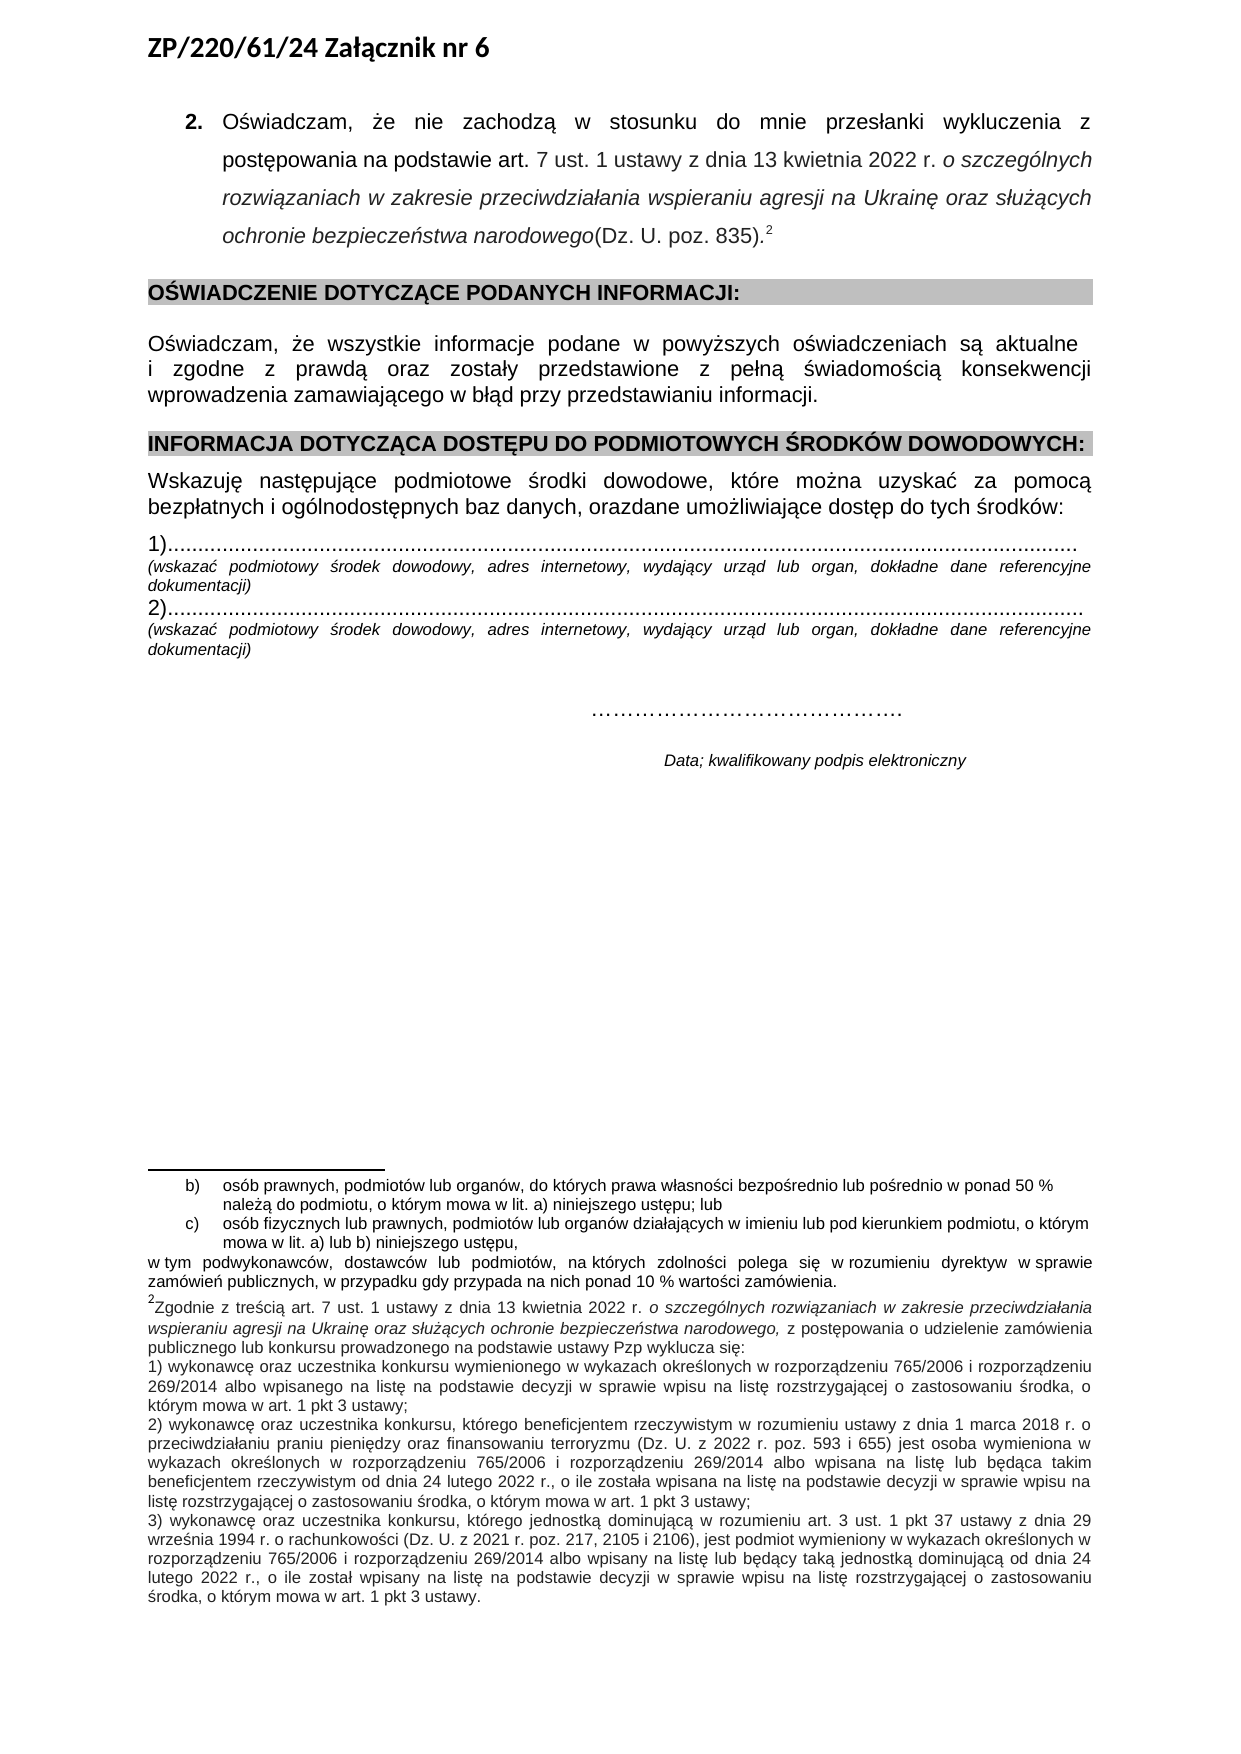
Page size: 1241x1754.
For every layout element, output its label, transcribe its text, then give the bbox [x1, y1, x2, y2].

text ……………………………………. [148, 696, 1093, 721]
text Data; kwalifikowany podpis elektroniczny [148, 751, 1093, 770]
text OŚWIADCZENIE DOTYCZĄCE PODANYCH INFORMACJI: [148, 279, 1093, 305]
text INFORMACJA DOTYCZĄCA DOSTĘPU DO PODMIOTOWYCH ŚRODKÓW DOWODOWYCH: [148, 431, 1093, 456]
list Oświadczam, że nie zachodzą w stosunku do mnie przesłanki wykluczenia z postępowania na podstawie art. 7 ust. 1 ustawy z dnia 13 kwietnia 2022 r. o szczególnych rozwiązaniach w zakresie przeciwdziałania wspieraniu agresji na Ukrainę oraz służących ochronie bezpieczeństwa narodowego(Dz. U. poz. 835). [185, 109, 1093, 248]
text (wskazać podmiotowy środek dowodowy, adres internetowy, wydający urząd lub organ, dokładne dane referencyjne dokumentacji) [148, 557, 1093, 595]
text 1)...................................................................................................................................................... [148, 531, 1093, 557]
text (wskazać podmiotowy środek dowodowy, adres internetowy, wydający urząd lub organ, dokładne dane referencyjne dokumentacji) [148, 620, 1093, 658]
text 2)....................................................................................................................................................... [148, 595, 1093, 620]
text Oświadczam, że wszystkie informacje podane w powyższych oświadczeniach są aktualne i zgodne z prawdą oraz zostały przedstawione z pełną świadomością konsekwencji wprowadzenia zamawiającego w błąd przy przedstawianiu informacji. [148, 331, 1093, 407]
text Wskazuję następujące podmiotowe środki dowodowe, które można uzyskać za pomocą bezpłatnych i ogólnodostępnych baz danych, orazdane umożliwiające dostęp do tych środków: [148, 468, 1093, 519]
